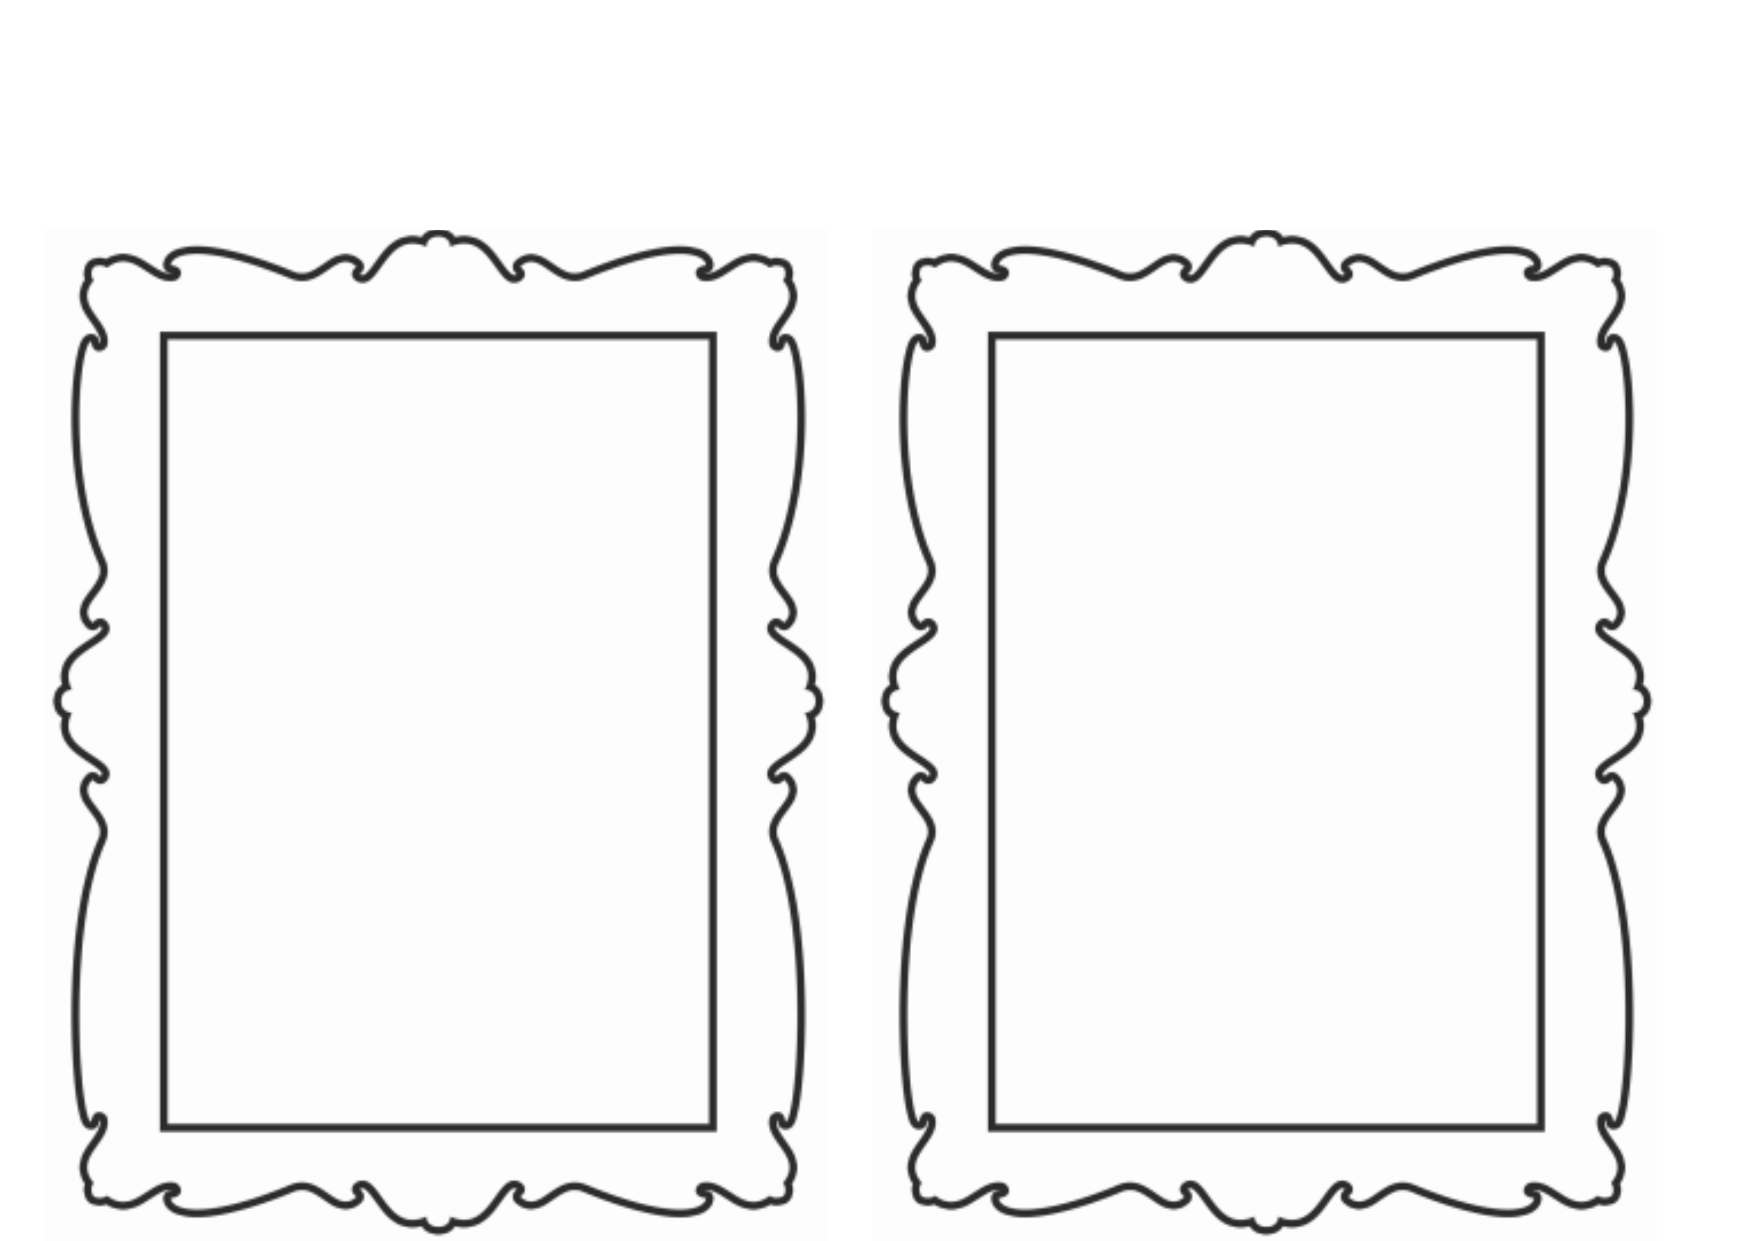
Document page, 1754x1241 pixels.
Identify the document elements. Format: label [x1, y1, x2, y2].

picture [872, 230, 1658, 1241]
picture [44, 230, 830, 1241]
